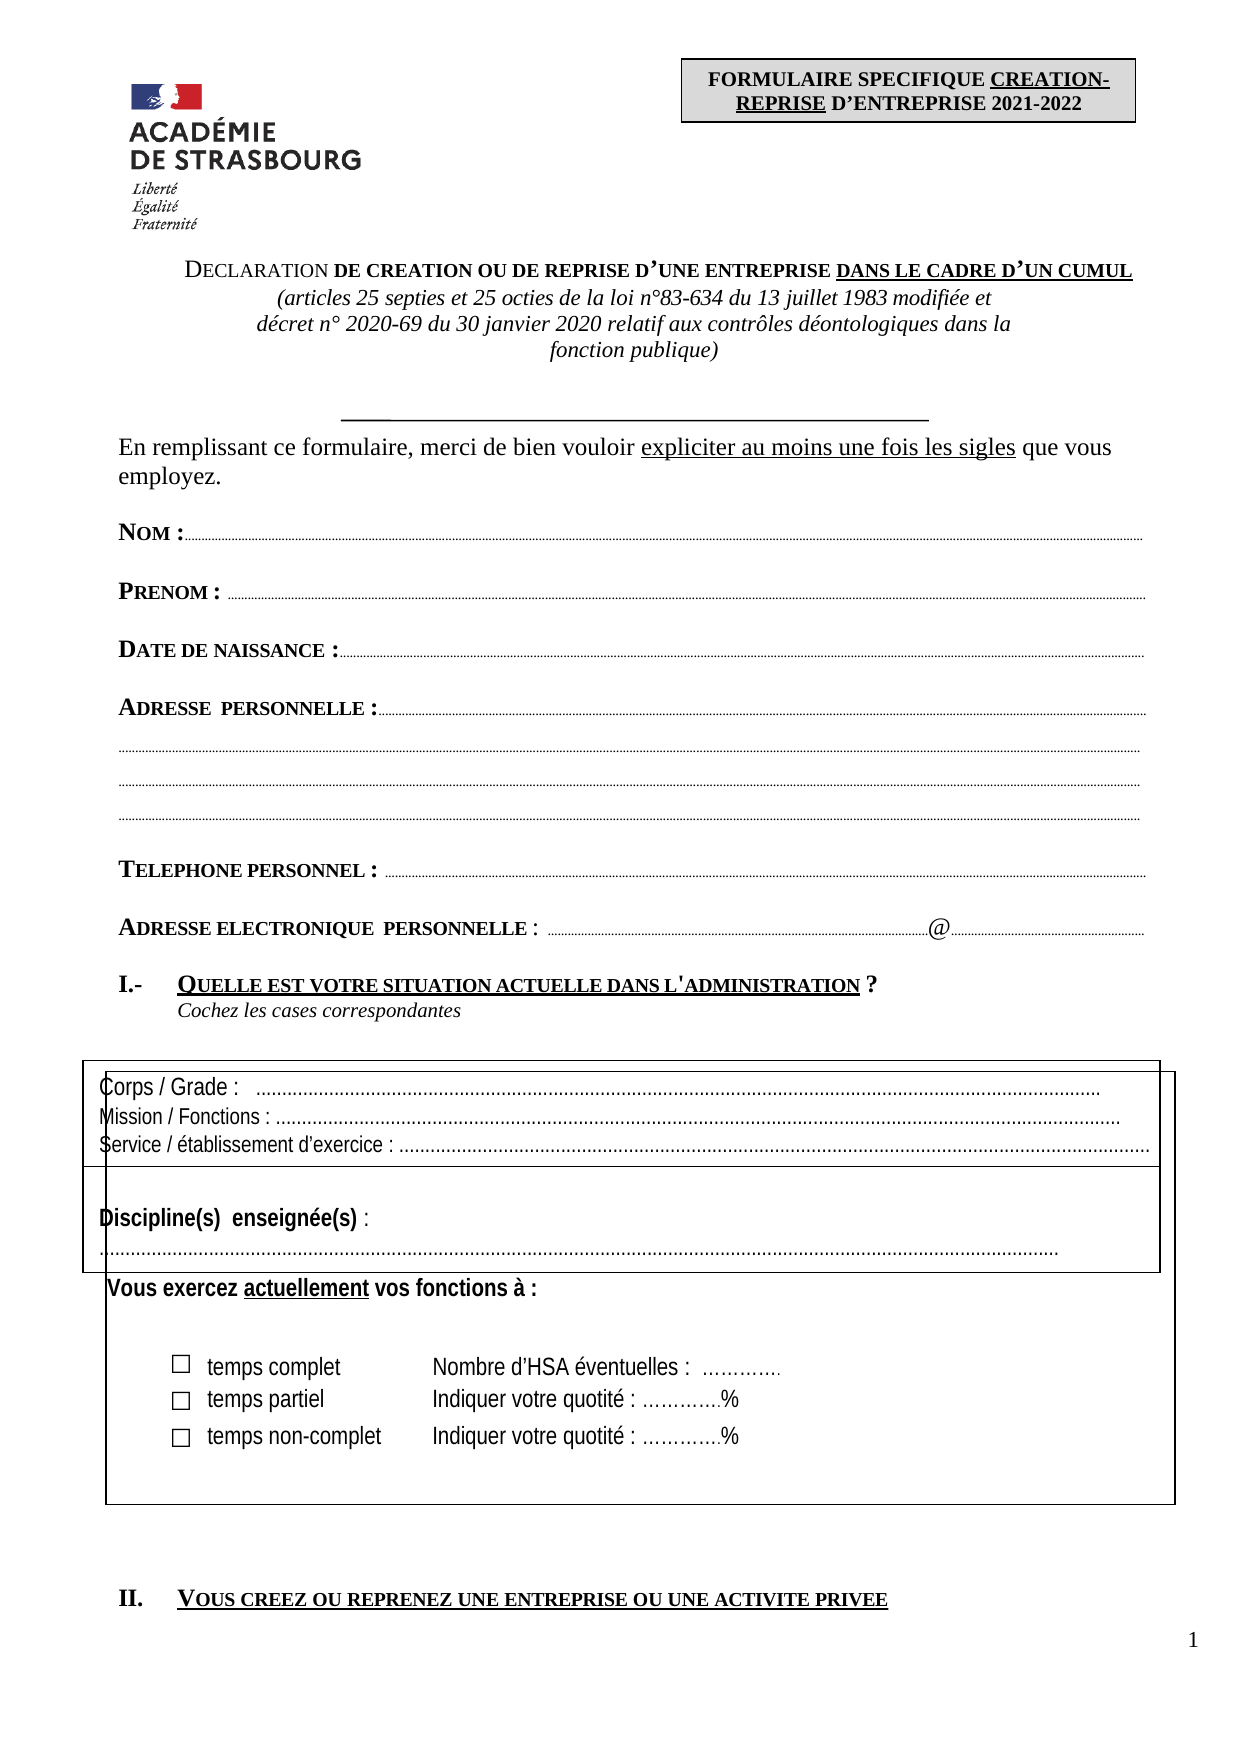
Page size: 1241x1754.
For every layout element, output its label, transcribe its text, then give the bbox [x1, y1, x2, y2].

text TELEPHONE PERSONNEL : .................................................................................................................................................................................................................................... [118, 854, 1198, 882]
text Cochez les cases correspondantes [177, 997, 1198, 1022]
table_cell [107, 1421, 206, 1504]
list VOUS CREEZ OU REPRENEZ UNE ENTREPRISE OU UNE ACTIVITE PRIVEE [118, 1583, 1198, 1612]
text ADRESSE ELECTRONIQUE PERSONNELLE : ..................................................................................................................@.......................................................... [118, 912, 1198, 941]
table_cell [107, 1384, 206, 1421]
table_cell temps non-complet [206, 1421, 426, 1504]
table_header Corps / Grade : .................................................................................................................................................................. Mission / Fonctions : .................................................................................................................................................................. Service / établissement d’exercice : ................................................................................................................................................ [84, 1061, 1159, 1166]
table_cell temps complet [206, 1321, 426, 1384]
table_cell [107, 1321, 206, 1384]
text DATE DE NAISSANCE :................................................................................................................................................................................................................................................. [118, 634, 1198, 663]
table_cell Nombre d’HSA éventuelles : …………. [426, 1321, 1174, 1384]
text NOM :............................................................................................................................................................................................................................................................................................... [118, 517, 1198, 546]
text I.- QUELLE EST VOTRE SITUATION ACTUELLE DANS L'ADMINISTRATION ? [118, 969, 1198, 997]
subtitle En remplissant ce formulaire, merci de bien vouloir expliciter au moins une fois les sigles que vous employez. [118, 413, 1198, 489]
text ADRESSE PERSONNELLE :...................................................................................................................................................................................................................................... [118, 692, 1198, 721]
table_cell Indiquer votre quotité : ………….% [426, 1384, 1174, 1421]
table_cell Discipline(s) enseignée(s) : ........................................................................................................................................................................................ [84, 1167, 1159, 1271]
text DECLARATION DE CREATION OU DE REPRISE D’UNE ENTREPRISE DANS LE CADRE D’UN CUMUL [184, 254, 1198, 283]
picture [106, 59, 386, 255]
table_cell temps partiel [206, 1384, 426, 1421]
table_header Vous exercez actuellement vos fonctions à : [107, 1072, 1174, 1321]
text .................................................................................................................................................................................................................................................................................................................. [118, 807, 1198, 824]
text .................................................................................................................................................................................................................................................................................................................. [118, 738, 1198, 755]
table_cell Indiquer votre quotité : ………….% [426, 1421, 1174, 1504]
text PRENOM : ................................................................................................................................................................................................................................................................................... [118, 576, 1198, 604]
text (articles 25 septies et 25 octies de la loi n°83-634 du 13 juillet 1983 modifiée et décret n° 2020-69 du 30 janvier 2020 relatif aux contrôles déontologiques dans la fonction publique) [256, 283, 1014, 363]
